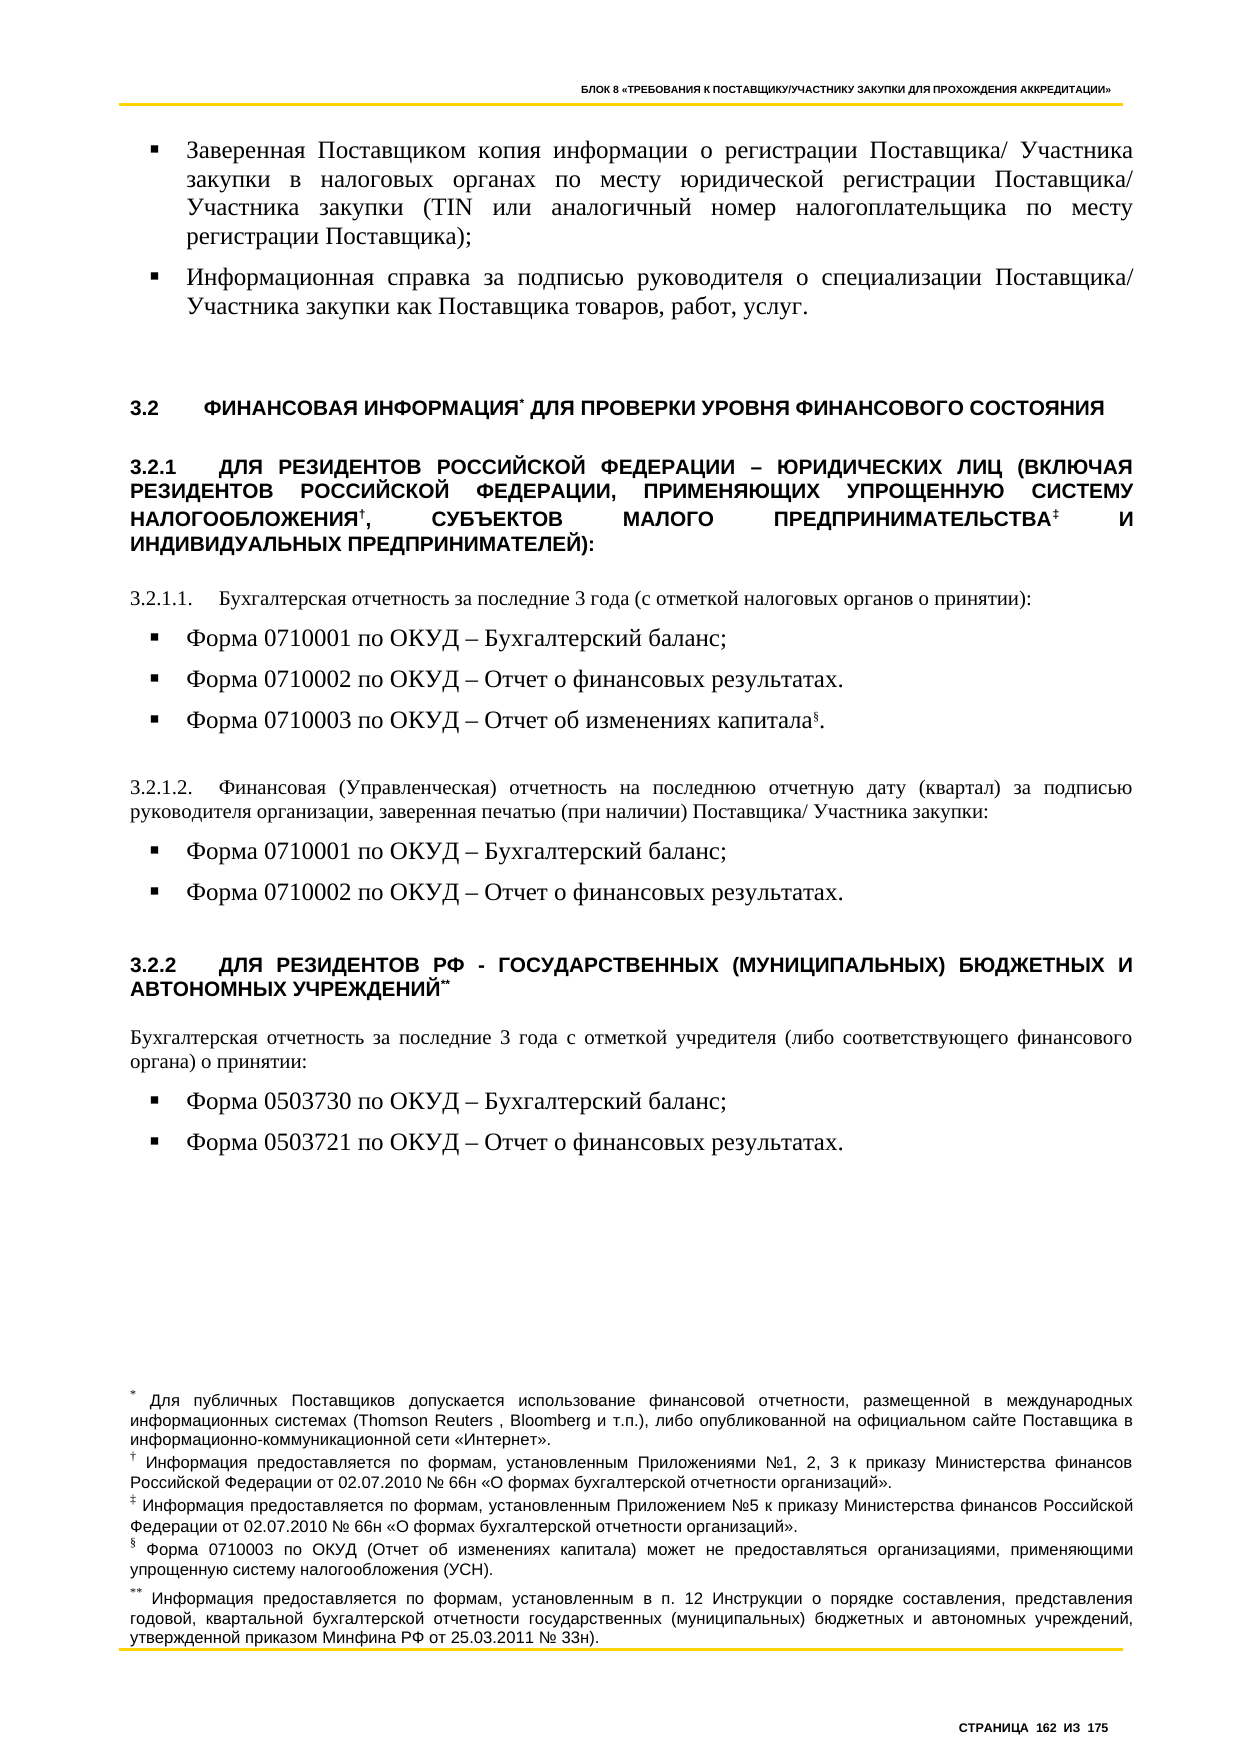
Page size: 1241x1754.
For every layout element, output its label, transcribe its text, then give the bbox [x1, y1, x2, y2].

list Бухгалтерская отчетность за последние 3 года (с отметкой налоговых органов о принятии): [130, 586, 1134, 610]
list Форма 0710003 по ОКУД – Отчет об изменениях капитала. [149, 705, 1134, 734]
list Форма 0503730 по ОКУД – Бухгалтерский баланс; [149, 1086, 1134, 1114]
list Форма 0710002 по ОКУД – Отчет о финансовых результатах. [149, 664, 1134, 693]
list Бухгалтерская отчетность за последние 3 года с отметкой учредителя (либо соответствующего финансового органа) о принятии: [130, 1025, 1134, 1073]
list Форма 0710001 по ОКУД – Бухгалтерский баланс; [149, 836, 1134, 864]
list Форма 0710001 по ОКУД – Бухгалтерский баланс; [149, 623, 1134, 651]
list ФИНАНСОВАЯ ИНФОРМАЦИЯ ДЛЯ ПРОВЕРКИ УРОВНЯ ФИНАНСОВОГО СОСТОЯНИЯ [130, 396, 1134, 420]
list Финансовая (Управленческая) отчетность на последнюю отчетную дату (квартал) за подписью руководителя организации, заверенная печатью (при наличии) Поставщика/ Участника закупки: [130, 775, 1134, 823]
list Форма 0503721 по ОКУД – Отчет о финансовых результатах. [149, 1127, 1134, 1156]
list Заверенная Поставщиком копия информации о регистрации Поставщика/ Участника закупки в налоговых органах по месту юридической регистрации Поставщика/ Участника закупки (TIN или аналогичный номер налогоплательщика по месту регистрации Поставщика); [149, 135, 1134, 250]
list ДЛЯ РЕЗИДЕНТОВ РФ - ГОСУДАРСТВЕННЫХ (МУНИЦИПАЛЬНЫХ) БЮДЖЕТНЫХ И АВТОНОМНЫХ УЧРЕЖДЕНИЙ [130, 953, 1134, 1001]
list ДЛЯ РЕЗИДЕНТОВ РОССИЙСКОЙ ФЕДЕРАЦИИ – ЮРИДИЧЕСКИХ ЛИЦ (ВКЛЮЧАЯ РЕЗИДЕНТОВ РОССИЙСКОЙ ФЕДЕРАЦИИ, ПРИМЕНЯЮЩИХ УПРОЩЕННУЮ СИСТЕМУ НАЛОГООБЛОЖЕНИЯ, СУБЪЕКТОВ МАЛОГО ПРЕДПРИНИМАТЕЛЬСТВА И ИНДИВИДУАЛЬНЫХ ПРЕДПРИНИМАТЕЛЕЙ): [130, 455, 1134, 556]
list Форма 0710002 по ОКУД – Отчет о финансовых результатах. [149, 877, 1134, 906]
list Информационная справка за подписью руководителя о специализации Поставщика/ Участника закупки как Поставщика товаров, работ, услуг. [149, 262, 1134, 320]
